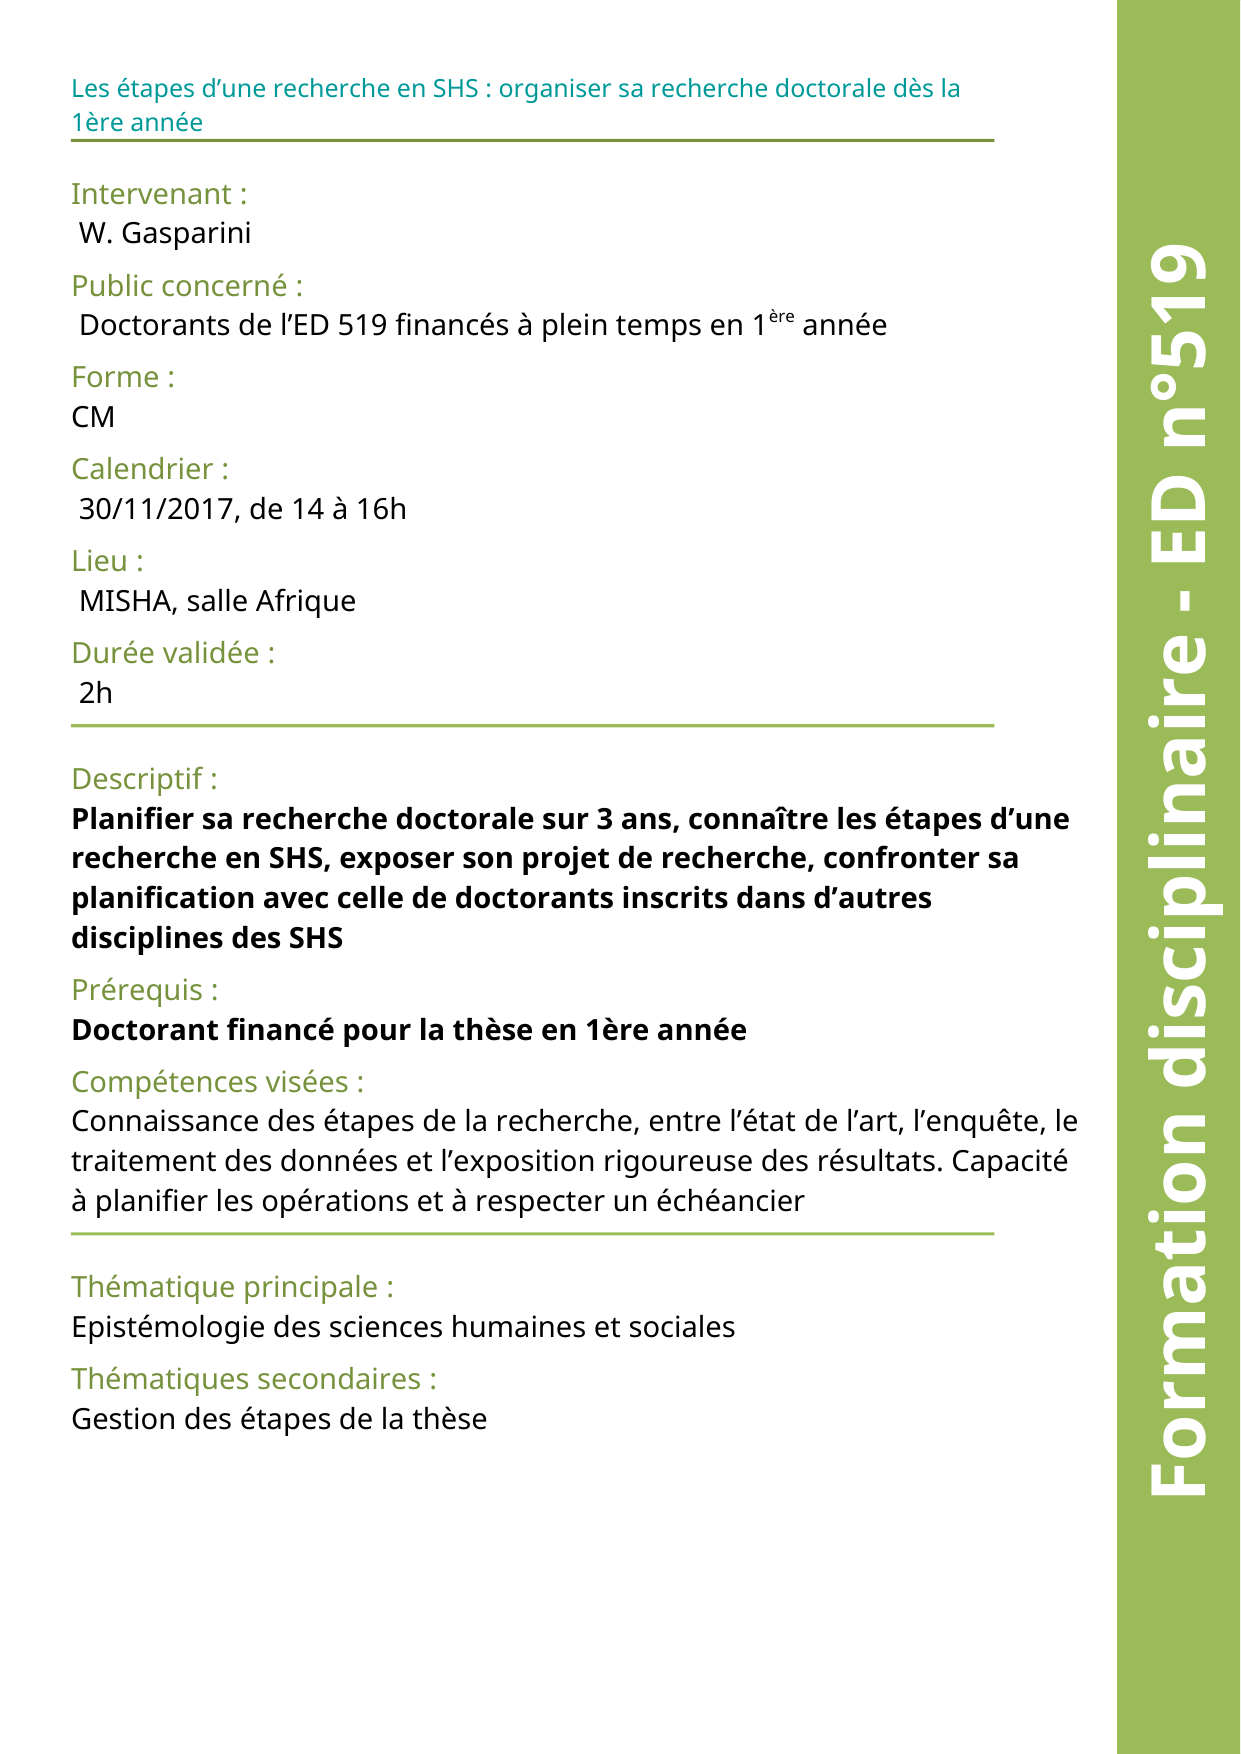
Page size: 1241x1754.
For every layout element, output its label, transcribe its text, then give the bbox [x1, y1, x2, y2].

text Descriptif : [71, 758, 1081, 798]
text Compétences visées : [71, 1061, 1081, 1101]
text Forme : [71, 357, 1081, 396]
text Intervenant : [71, 173, 1081, 213]
text Thématiques secondaires : [71, 1358, 1081, 1398]
text Public concerné : [71, 265, 1081, 304]
text Prérequis : [71, 969, 1081, 1009]
text Calendrier : [71, 448, 1081, 488]
text Thématique principale : [71, 1266, 1081, 1306]
text Durée validée : [71, 632, 1081, 672]
text Lieu : [71, 540, 1081, 580]
